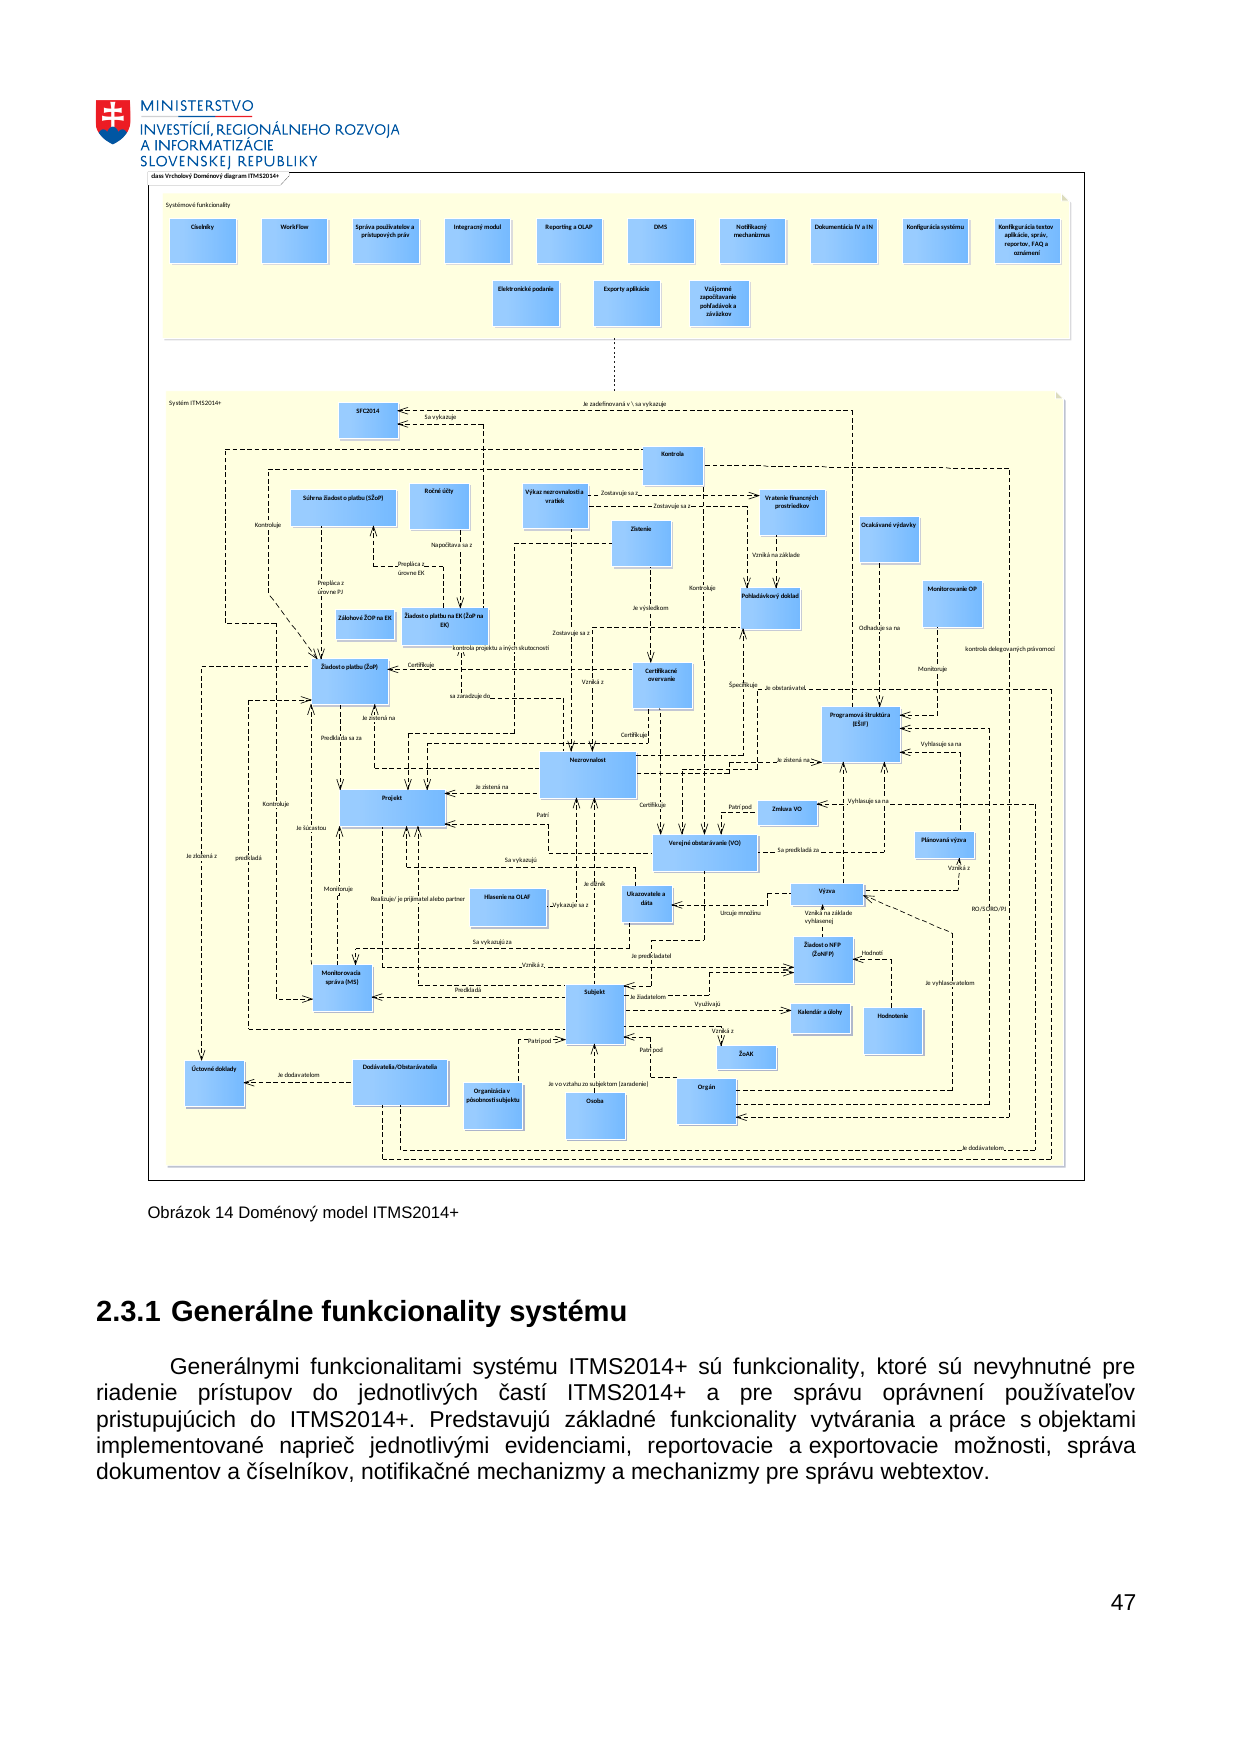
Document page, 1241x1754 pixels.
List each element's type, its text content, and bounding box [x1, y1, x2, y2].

subtitle Generálne funkcionality systému [96, 1294, 1136, 1328]
picture [95, 100, 400, 170]
text Generálnymi funkcionalitami systému ITMS2014+ sú funkcionality, ktoré sú nevyhnutné pre riadenie prístupov do jednotlivých častí ITMS2014+ a pre správu oprávnení používateľov pristupujúcich do ITMS2014+. Predstavujú základné funkcionality vytvárania a práce s objektami implementované naprieč jednotlivými evidenciami, reportovacie a exportovacie možnosti, správa dokumentov a číselníkov, notifikačné mechanizmy a mechanizmy pre správu webtextov. [96, 1353, 1136, 1485]
text Obrázok 14 Doménový model ITMS2014+ [96, 1203, 1136, 1222]
